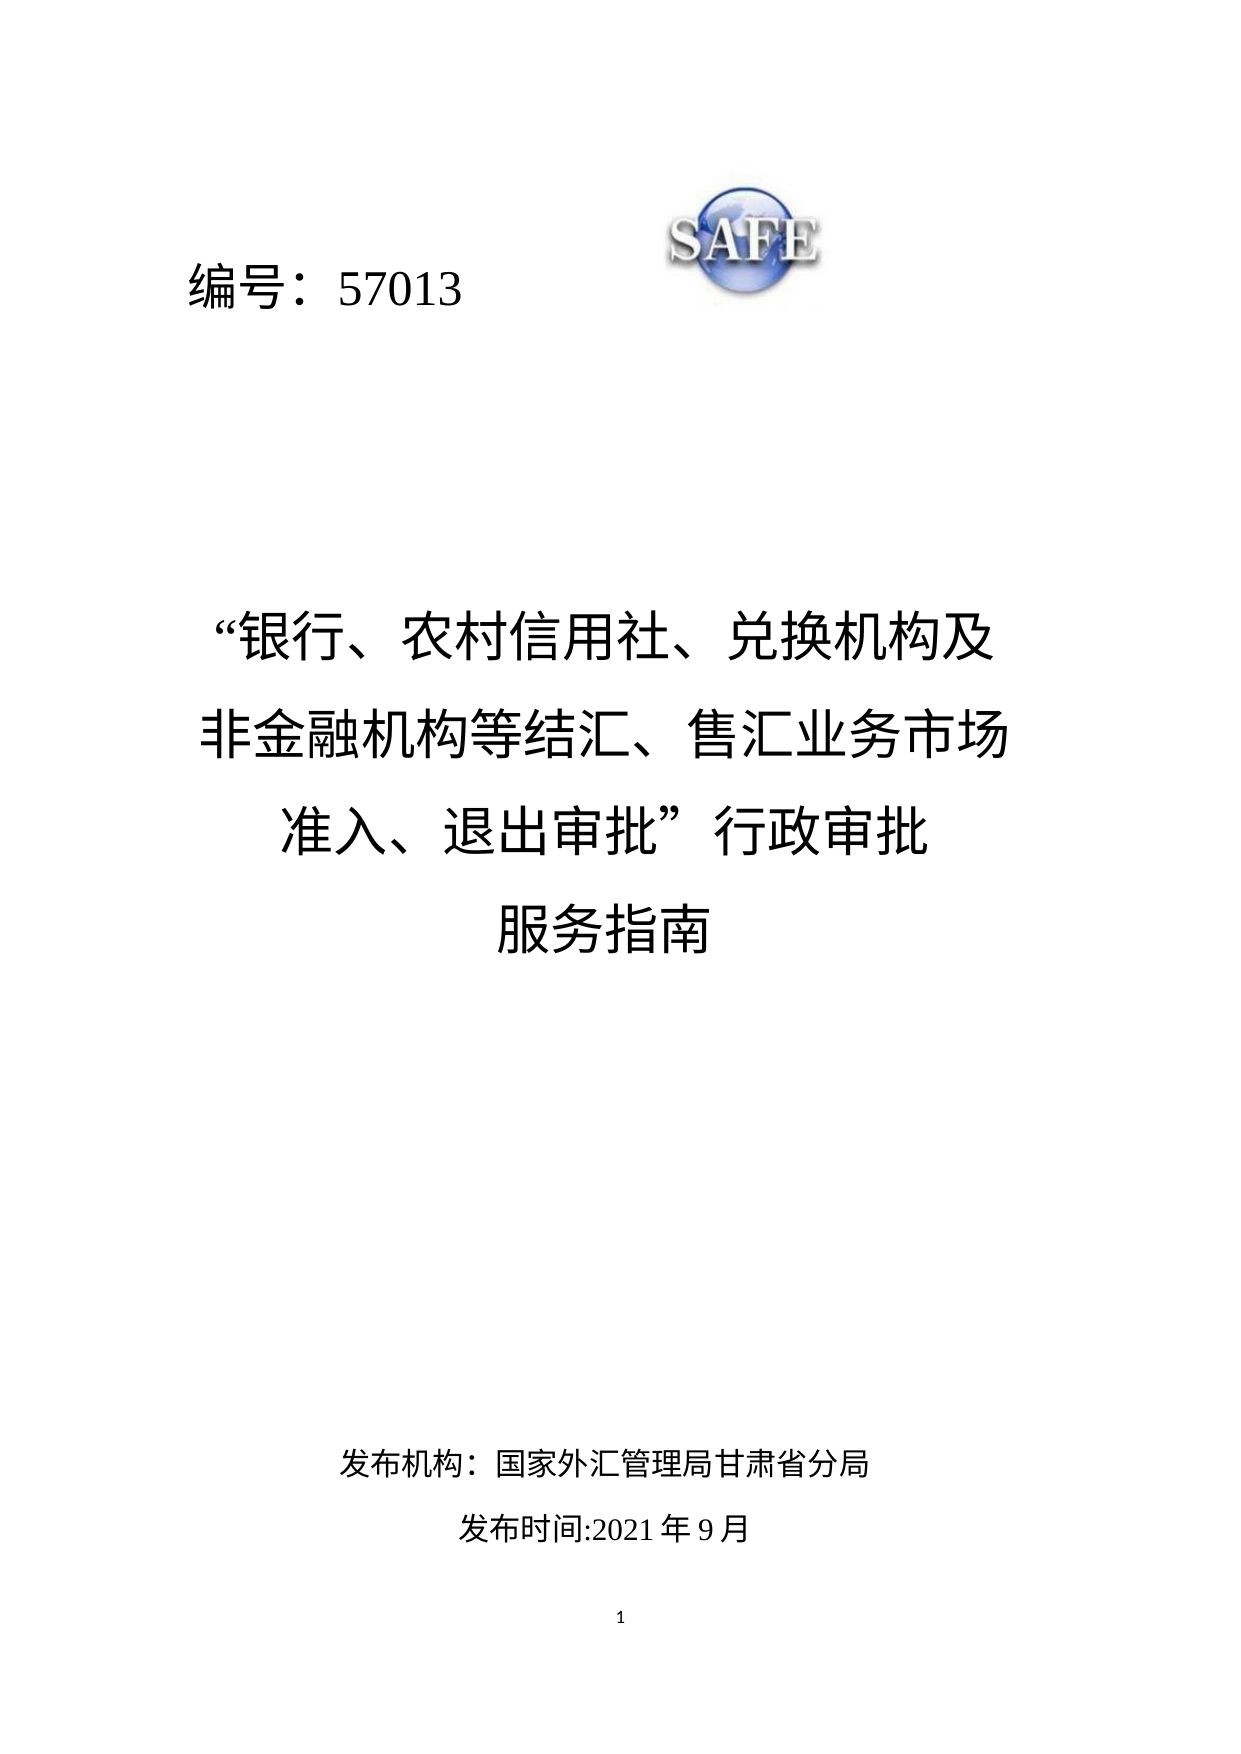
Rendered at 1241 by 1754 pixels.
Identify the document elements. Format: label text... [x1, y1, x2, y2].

text “银行、农村信用社、兑换机构及非金融机构等结汇、售汇业务市场准入、退出审批”行政审批 [187, 584, 1021, 877]
text 发布机构：国家外汇管理局甘肃省分局 [187, 1429, 1021, 1494]
text 发布时间:2021年9月 [187, 1494, 1021, 1559]
text 服务指南 [187, 877, 1021, 974]
text 编号：57013 [187, 162, 1021, 324]
picture [650, 161, 830, 306]
